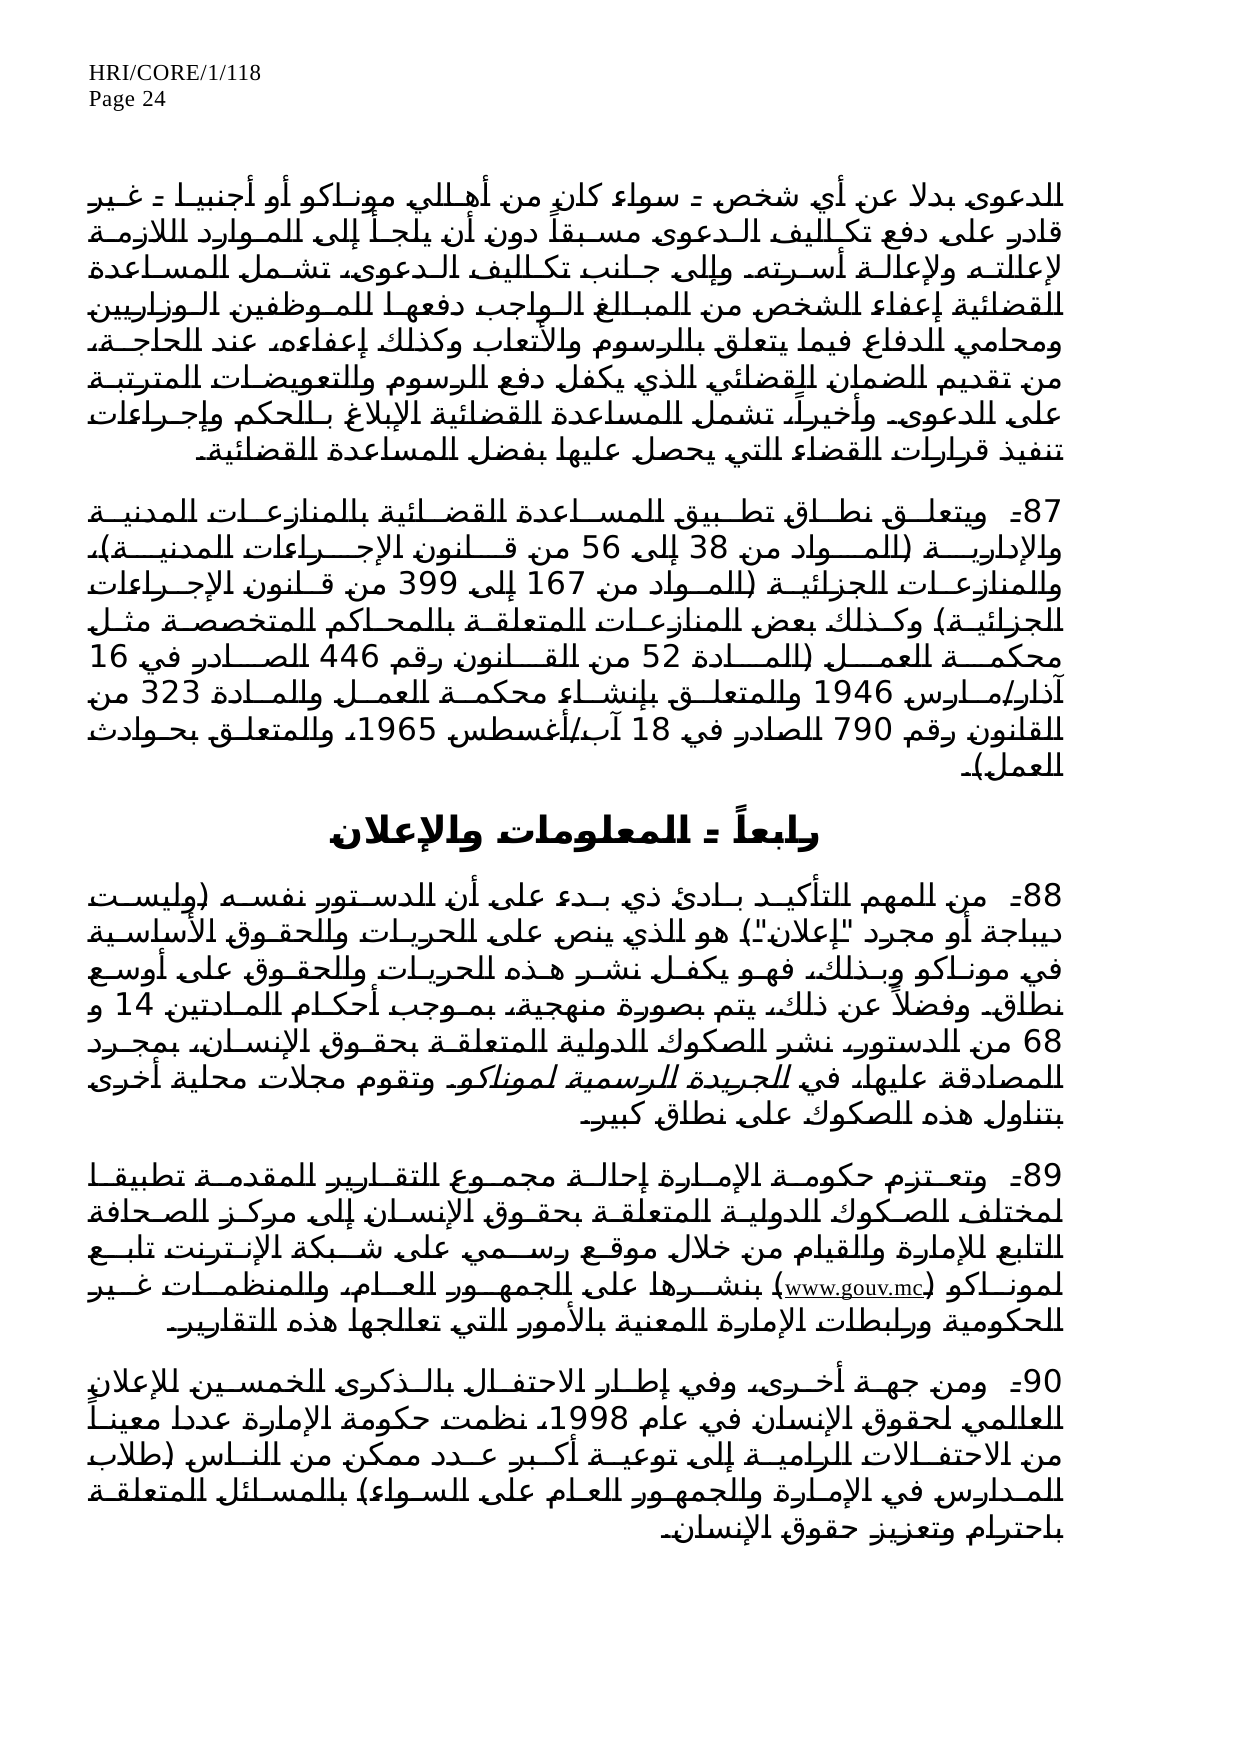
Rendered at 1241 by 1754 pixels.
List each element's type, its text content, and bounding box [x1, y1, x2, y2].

text رابعاً - المعلومات والإعلان [88, 809, 1063, 852]
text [88, 177, 1063, 468]
text 89- وتعتزم حكومة الإمارة إحالة مجموع التقارير المقدمة تطبيقا لمختلف الصكوك الدولية المتعلقة بحقوق الإنسان إلى مركز الصحافة التابع للإمارة والقيام من خلال موقع رسـمي على شـبكة الإنترنت تابـع لموناكو (www.gouv.mc) بنشرها على الجمهور العام، والمنظمات غير الحكومية ورابطات الإمارة المعنية بالأمور التي تعالجها هذه التقارير. [88, 1157, 1063, 1339]
text 90- ومن جهة أخرى، وفي إطار الاحتفال بالذكرى الخمسين للإعلان العالمي لحقوق الإنسان في عام 1998، نظمت حكومة الإمارة عددا معيناً من الاحتفالات الرامية إلى توعية أكبر عدد ممكن من الناس (طلاب المدارس في الإمارة والجمهور العام على السواء) بالمسائل المتعلقة باحترام وتعزيز حقوق الإنسان. [88, 1364, 1063, 1546]
text 87- ويتعلق نطاق تطبيق المساعدة القضائية بالمنازعات المدنية والإدارية (المواد من 38 إلى 56 من قانون الإجراءات المدنية)، والمنازعات الجزائية (المواد من 167 إلى 399 من قانون الإجراءات الجزائية) وكذلك بعض المنازعات المتعلقة بالمحاكم المتخصصة مثل محكمة العمل (المادة 52 من القانون رقم 446 الصادر في 16 آذار/مارس 1946 والمتعلق بإنشاء محكمة العمل والمادة 323 من القانون رقم 790 الصادر في 18 آب/أغسطس 1965، والمتعلق بحوادث العمل). [88, 493, 1063, 784]
text 88- من المهم التأكيد بادئ ذي بدء على أن الدستور نفسه (وليست ديباجة أو مجرد "إعلان") هو الذي ينص على الحريات والحقوق الأساسية في موناكو وبذلك، فهو يكفل نشر هذه الحريات والحقوق على أوسع نطاق. وفضلاً عن ذلك، يتم بصورة منهجية، بموجب أحكام المادتين 14 و68 من الدستور، نشر الصكوك الدولية المتعلقة بحقوق الإنسان، بمجرد المصادقة عليها، في الجريدة الرسمية لموناكو. وتقوم مجلات محلية أخرى بتناول هذه الصكوك على نطاق كبير. [88, 877, 1063, 1132]
